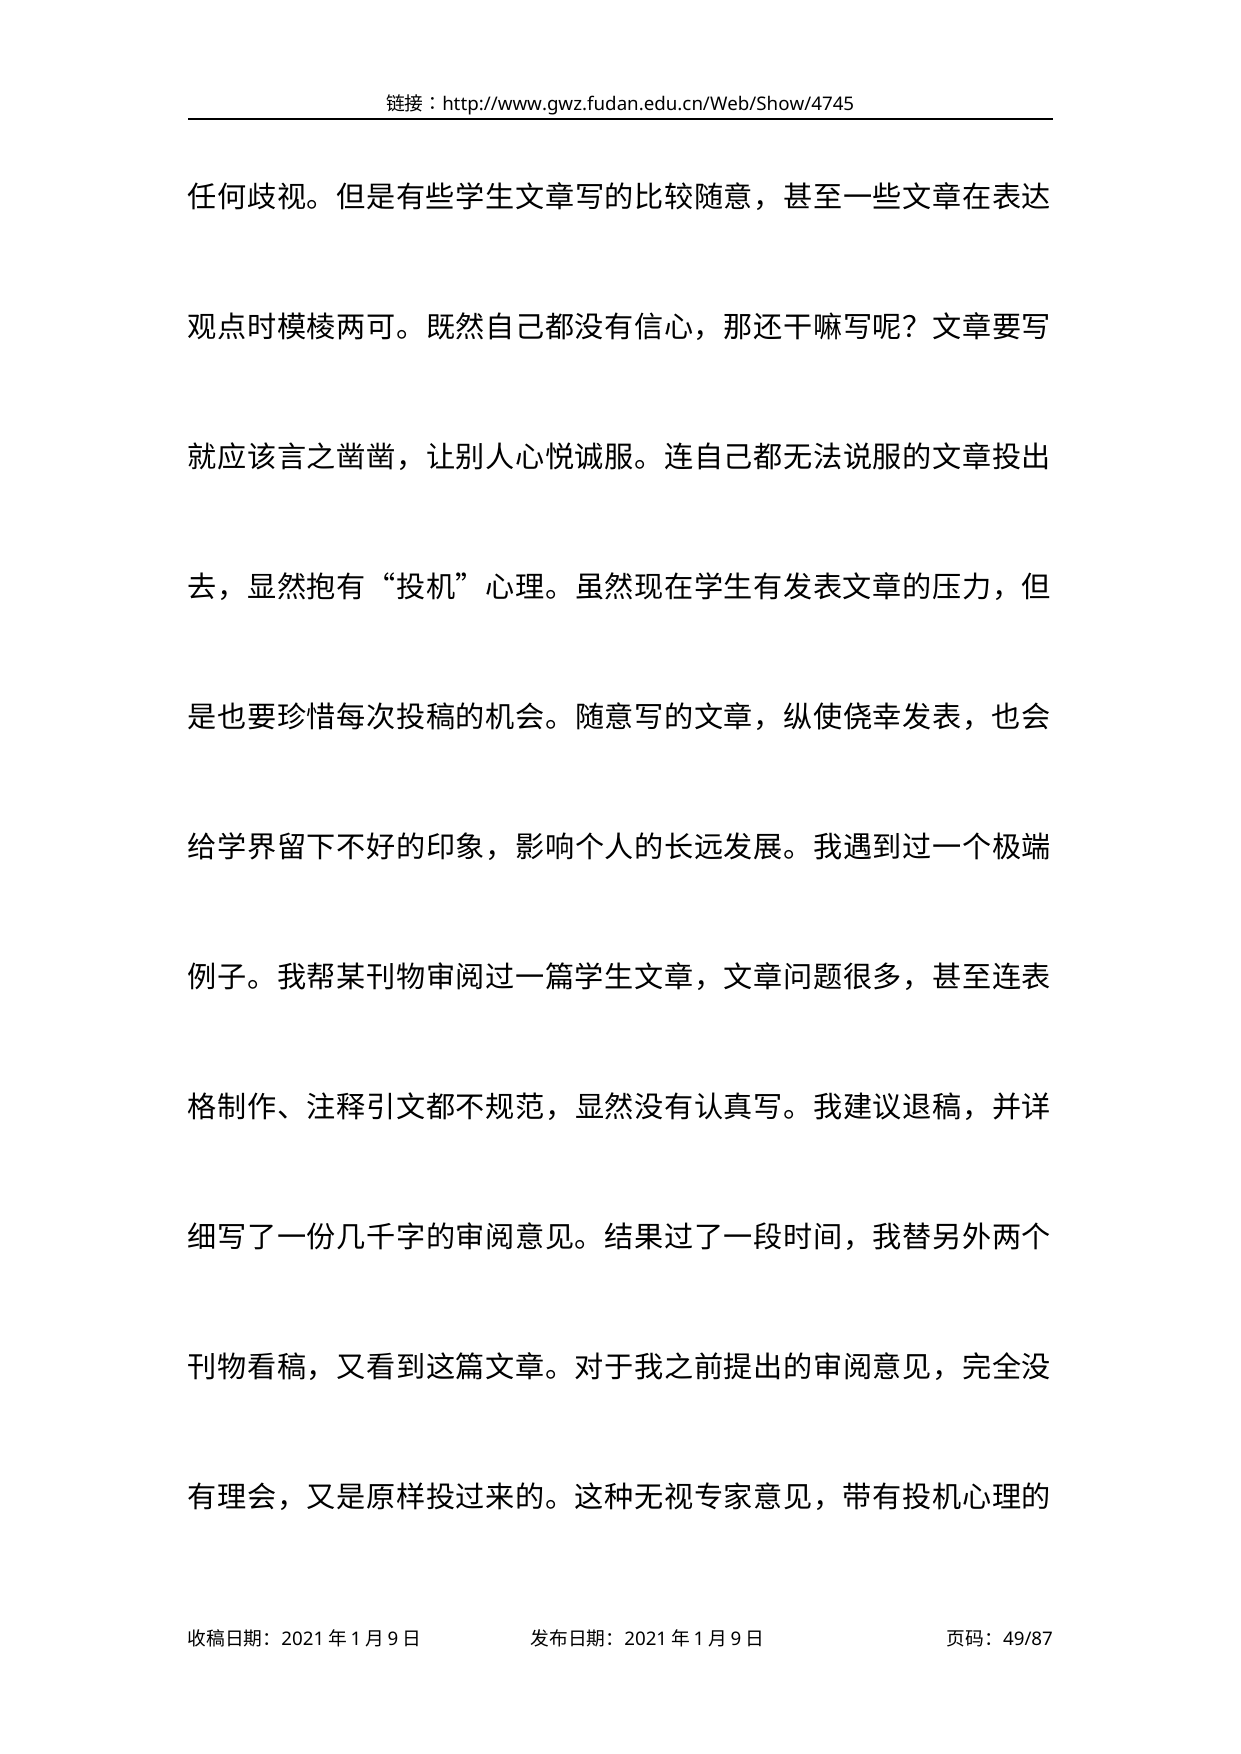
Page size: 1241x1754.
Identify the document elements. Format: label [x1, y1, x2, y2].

text [187, 162, 1053, 1527]
